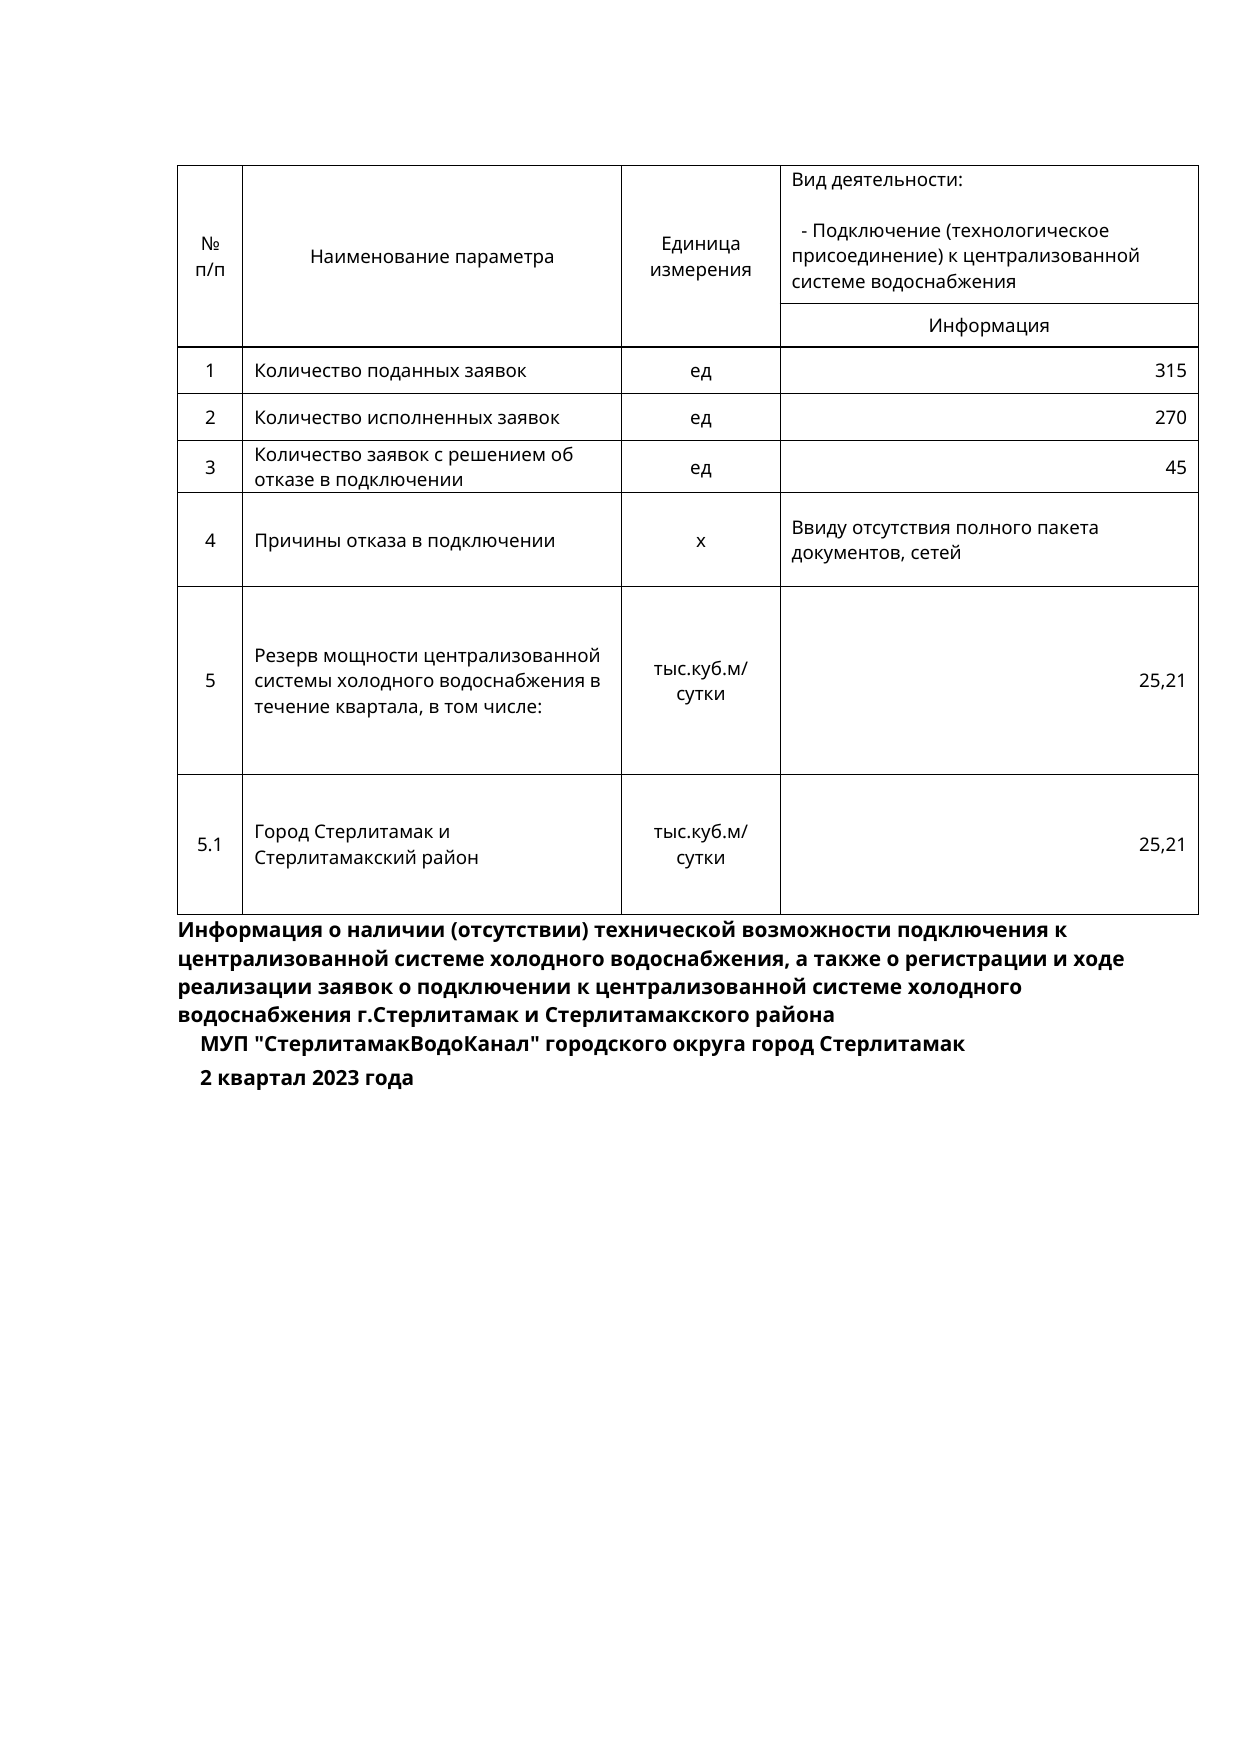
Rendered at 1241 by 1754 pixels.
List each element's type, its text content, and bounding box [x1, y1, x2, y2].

table_cell тыс.куб.м/сутки [622, 775, 780, 914]
table_cell 315 [781, 348, 1198, 393]
table_header Единица измерения [622, 166, 780, 346]
table_cell Информация [781, 304, 1198, 346]
table_cell Количество поданных заявок [243, 348, 621, 393]
table_cell 5.1 [178, 775, 242, 914]
table_cell 45 [781, 441, 1198, 492]
table_header Наименование параметра [243, 166, 621, 346]
table_cell ед [622, 394, 780, 440]
table_cell 25,21 [781, 775, 1198, 914]
table_cell Количество заявок с решением об отказе в подключении [243, 441, 621, 492]
table_cell 5 [178, 587, 242, 773]
table_cell Причины отказа в подключении [243, 493, 621, 586]
table_cell Количество исполненных заявок [243, 394, 621, 440]
table_cell 1 [178, 348, 242, 393]
text Информация о наличии (отсутствии) технической возможности подключения к централизованной системе холодного водоснабжения, а также о регистрации и ходе реализации заявок о подключении к централизованной системе холодного водоснабжения г.Стерлитамак и Стерлитамакского района [177, 915, 1152, 1029]
table_header № п/п [178, 166, 242, 346]
table_cell 3 [178, 441, 242, 492]
table_cell x [622, 493, 780, 586]
table_cell 25,21 [781, 587, 1198, 773]
table_cell Город Стерлитамак и Стерлитамакский район [243, 775, 621, 914]
table_cell 2 [178, 394, 242, 440]
table_header Вид деятельности: - Подключение (технологическое присоединение) к централизованной системе водоснабжения [781, 166, 1198, 303]
table_cell Ввиду отсутствия полного пакета документов, сетей [781, 493, 1198, 586]
table_cell тыс.куб.м/сутки [622, 587, 780, 773]
table_cell ед [622, 441, 780, 492]
table_cell ед [622, 348, 780, 393]
table_header МУП "СтерлитамакВодоКанал" городского округа город Стерлитамак [189, 1029, 1240, 1057]
table_cell 4 [178, 493, 242, 586]
table_cell Резерв мощности централизованной системы холодного водоснабжения в течение квартала, в том числе: [243, 587, 621, 773]
table_cell 270 [781, 394, 1198, 440]
table_cell 2 квартал 2023 года [189, 1058, 1240, 1097]
